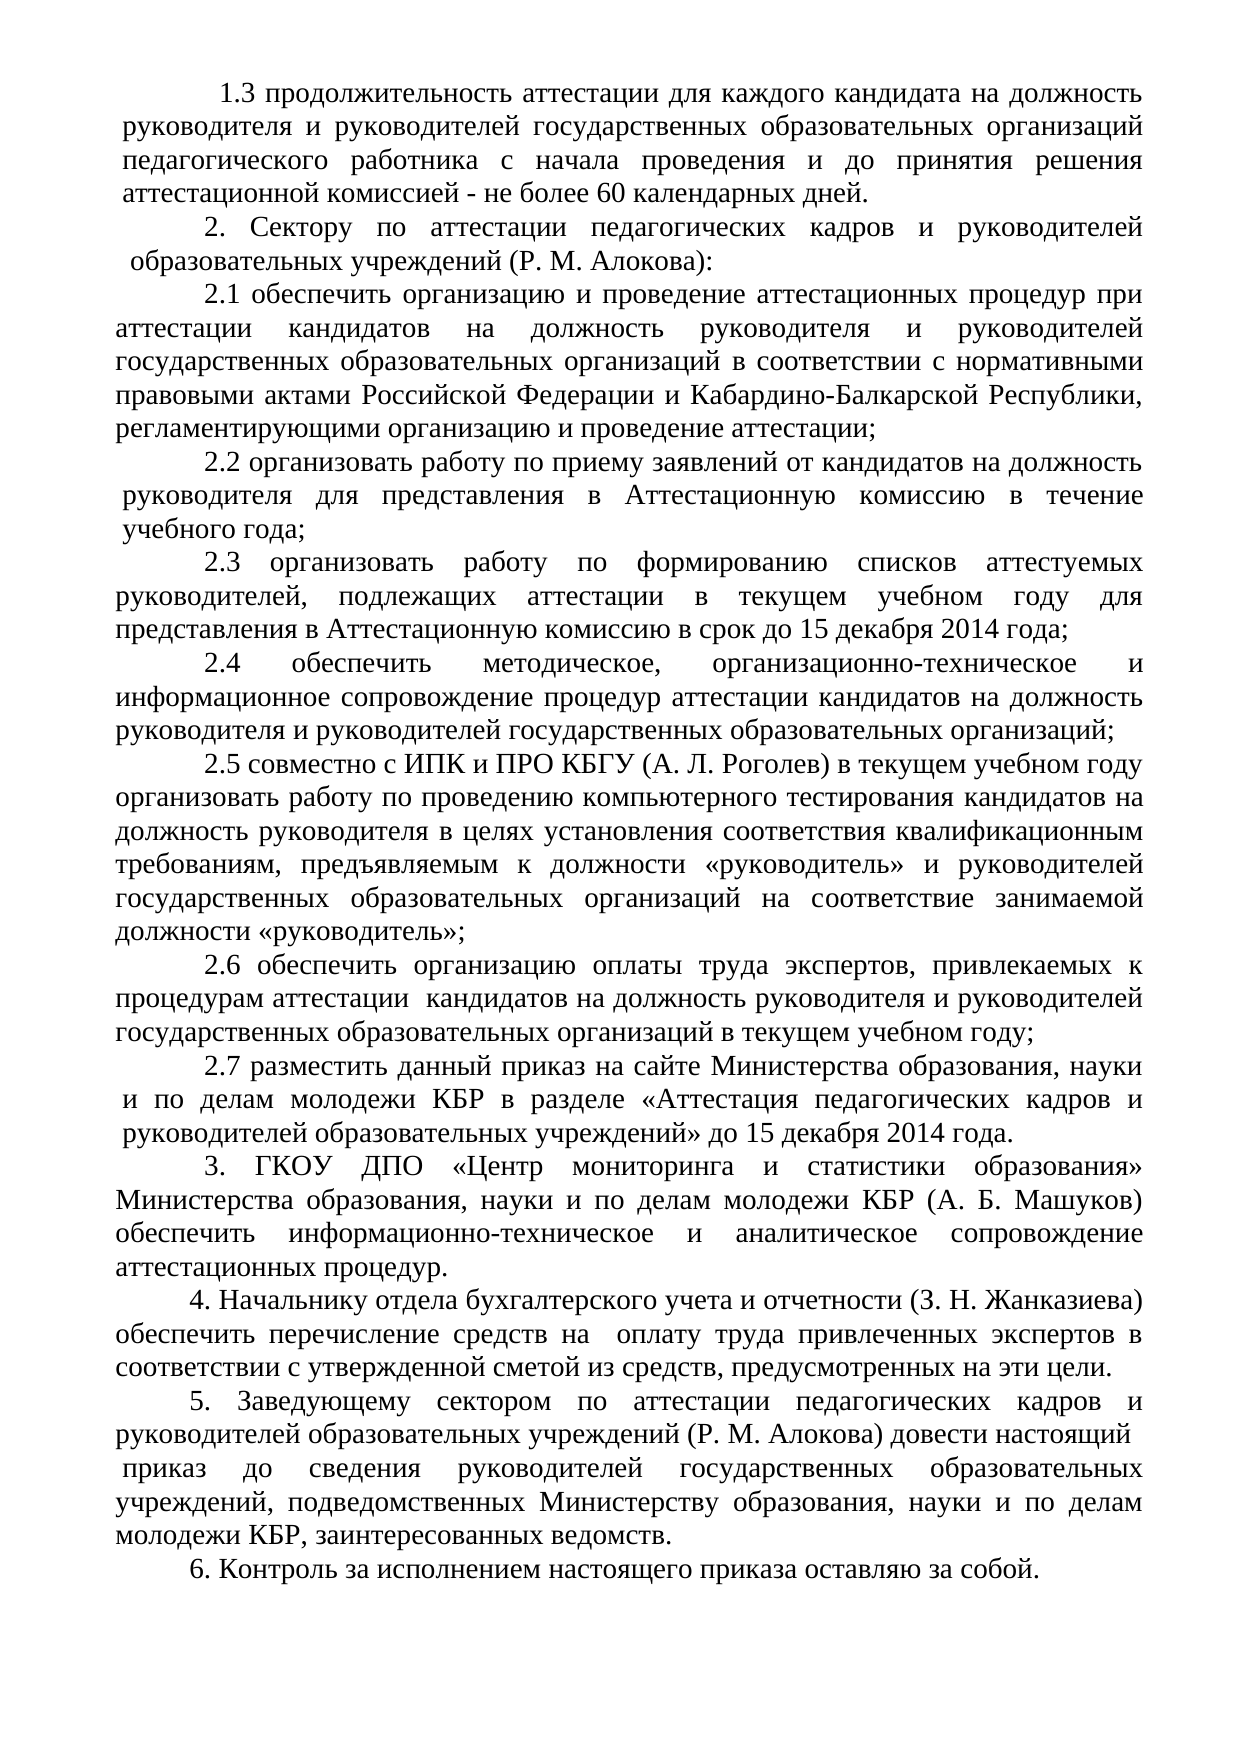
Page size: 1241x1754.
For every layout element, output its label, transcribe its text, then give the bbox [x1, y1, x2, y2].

text 2. Сектору по аттестации педагогических кадров и руководителей образовательных учреждений (Р. М. Алокова): [130, 209, 1144, 276]
text 2.1 обеспечить организацию и проведение аттестационных процедур при аттестации кандидатов на должность руководителя и руководителей государственных образовательных организаций в соответствии с нормативными правовыми актами Российской Федерации и Кабардино-Балкарской Республики, регламентирующими организацию и проведение аттестации; [115, 276, 1144, 444]
text 2.2 организовать работу по приему заявлений от кандидатов на должность руководителя для представления в Аттестационную комиссию в течение учебного года; [122, 444, 1144, 544]
text 5. Заведующему сектором по аттестации педагогических кадров и руководителей образовательных учреждений (Р. М. Алокова) довести настоящий [115, 1383, 1144, 1450]
text приказ до сведения руководителей государственных образовательных учреждений, подведомственных Министерству образования, науки и по делам молодежи КБР, заинтересованных ведомств. [115, 1450, 1144, 1551]
text 2.5 совместно с ИПК и ПРО КБГУ (А. Л. Роголев) в текущем учебном году организовать работу по проведению компьютерного тестирования кандидатов на должность руководителя в целях установления соответствия квалификационным требованиям, предъявляемым к должности «руководитель» и руководителей государственных образовательных организаций на соответствие занимаемой должности «руководитель»; [115, 746, 1144, 947]
text 4. Начальнику отдела бухгалтерского учета и отчетности (З. Н. Жанказиева) обеспечить перечисление средств на оплату труда привлеченных экспертов в соответствии с утвержденной сметой из средств, предусмотренных на эти цели. [115, 1282, 1144, 1383]
text 2.6 обеспечить организацию оплаты труда экспертов, привлекаемых к процедурам аттестации кандидатов на должность руководителя и руководителей государственных образовательных организаций в текущем учебном году; [115, 947, 1144, 1048]
text 6. Контроль за исполнением настоящего приказа оставляю за собой. [159, 1551, 1144, 1584]
text 1.3 продолжительность аттестации для каждого кандидата на должность руководителя и руководителей государственных образовательных организаций педагогического работника с начала проведения и до принятия решения аттестационной комиссией - не более 60 календарных дней. [122, 75, 1144, 209]
text 3. ГКОУ ДПО «Центр мониторинга и статистики образования» Министерства образования, науки и по делам молодежи КБР (А. Б. Машуков) обеспечить информационно-техническое и аналитическое сопровождение аттестационных процедур. [115, 1148, 1144, 1282]
text 2.3 организовать работу по формированию списков аттестуемых руководителей, подлежащих аттестации в текущем учебном году для представления в Аттестационную комиссию в срок до 15 декабря 2014 года; [115, 544, 1144, 645]
text 2.4 обеспечить методическое, организационно-техническое и информационное сопровождение процедур аттестации кандидатов на должность руководителя и руководителей государственных образовательных организаций; [115, 645, 1144, 746]
text 2.7 разместить данный приказ на сайте Министерства образования, науки и по делам молодежи КБР в разделе «Аттестация педагогических кадров и руководителей образовательных учреждений» до 15 декабря 2014 года. [122, 1048, 1144, 1148]
